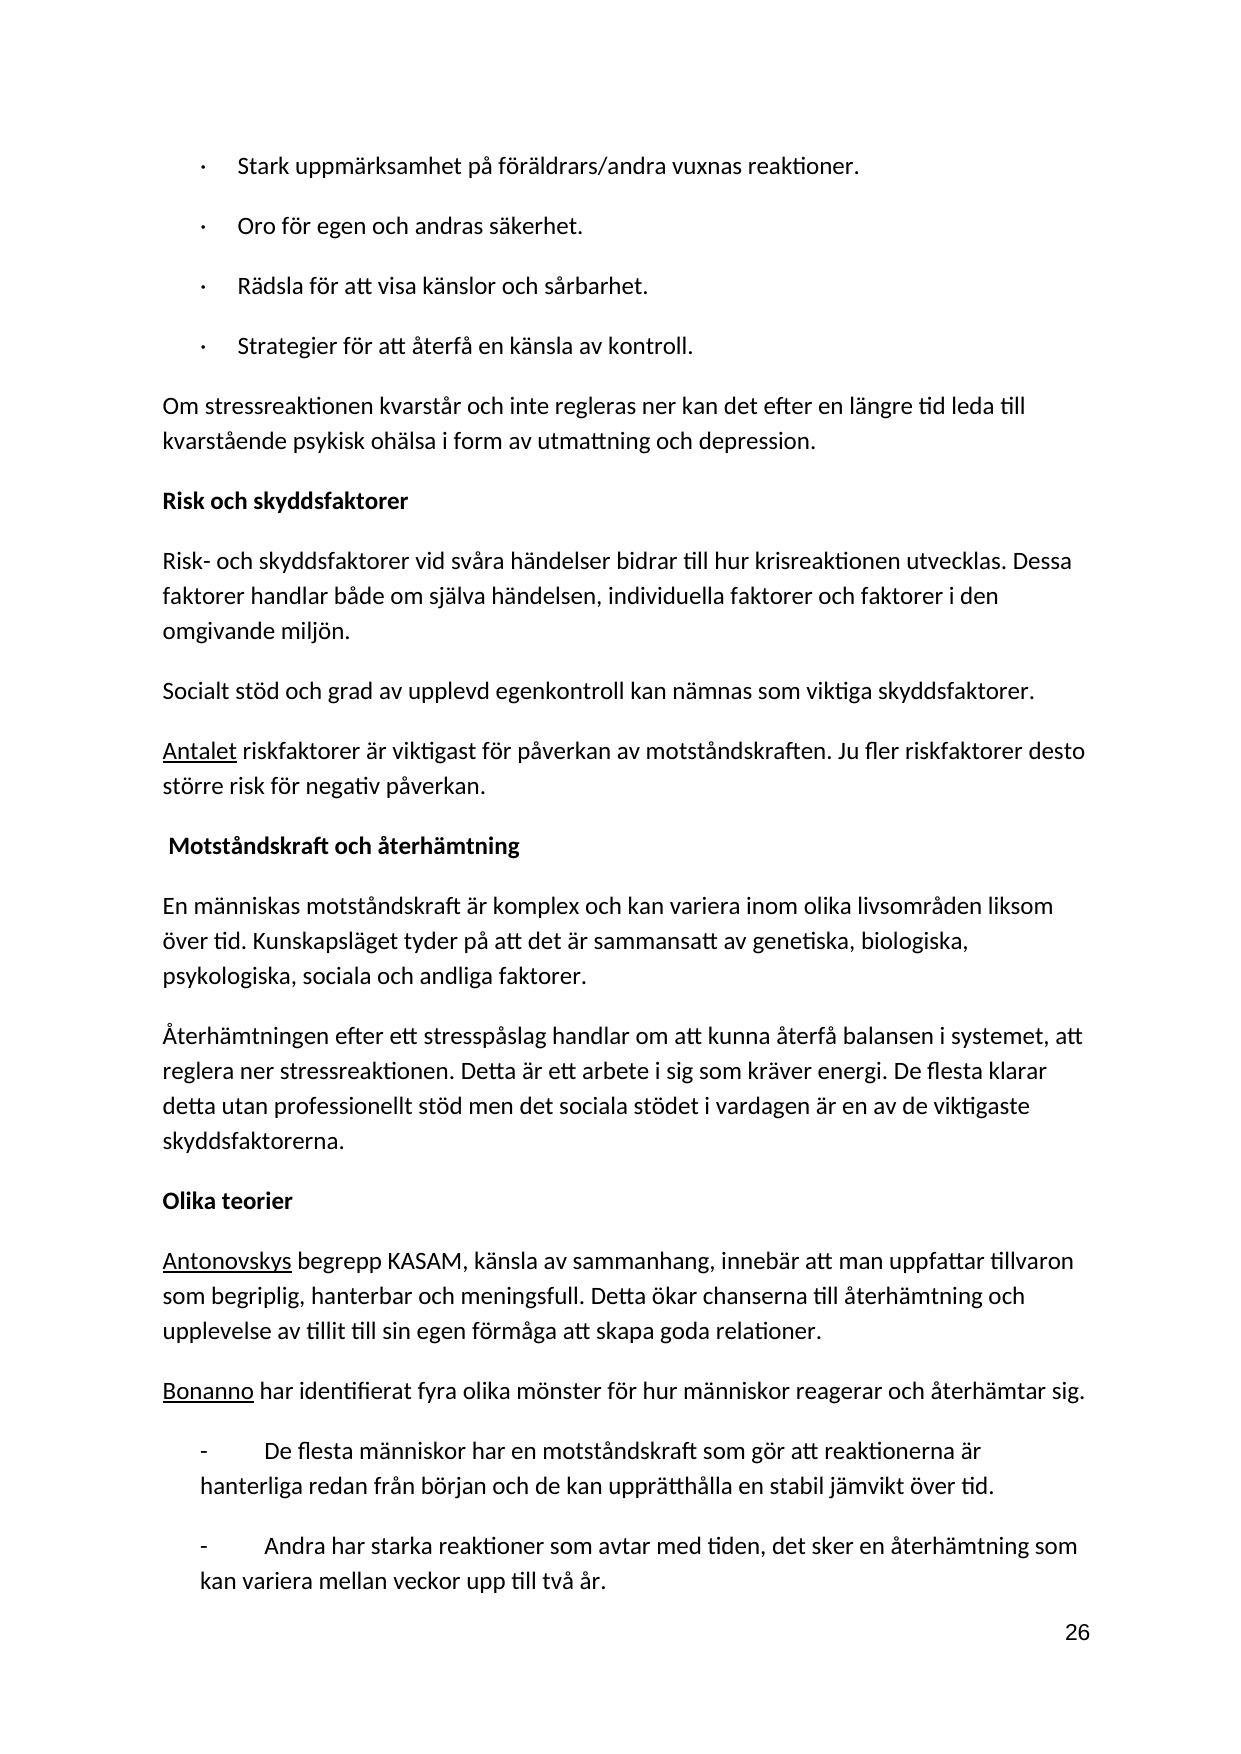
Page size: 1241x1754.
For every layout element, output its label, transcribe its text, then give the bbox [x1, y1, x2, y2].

text · Strategier för att återfå en känsla av kontroll. [200, 330, 1090, 361]
text - Andra har starka reaktioner som avtar med tiden, det sker en återhämtning som kan variera mellan veckor upp till två år. [200, 1530, 1090, 1596]
text Motståndskraft och återhämtning [162, 830, 1090, 861]
text · Stark uppmärksamhet på föräldrars/andra vuxnas reaktioner. [200, 150, 1090, 181]
text Antonovskys begrepp KASAM, känsla av sammanhang, innebär att man uppfattar tillvaron som begriplig, hanterbar och meningsfull. Detta ökar chanserna till återhämtning och upplevelse av tillit till sin egen förmåga att skapa goda relationer. [162, 1245, 1090, 1346]
text En människas motståndskraft är komplex och kan variera inom olika livsområden liksom över tid. Kunskapsläget tyder på att det är sammansatt av genetiska, biologiska, psykologiska, sociala och andliga faktorer. [162, 890, 1090, 991]
text Återhämtningen efter ett stresspåslag handlar om att kunna återfå balansen i systemet, att reglera ner stressreaktionen. Detta är ett arbete i sig som kräver energi. De flesta klarar detta utan professionellt stöd men det sociala stödet i vardagen är en av de viktigaste skyddsfaktorerna. [162, 1020, 1090, 1156]
text · Oro för egen och andras säkerhet. [200, 210, 1090, 241]
text Risk- och skyddsfaktorer vid svåra händelser bidrar till hur krisreaktionen utvecklas. Dessa faktorer handlar både om själva händelsen, individuella faktorer och faktorer i den omgivande miljön. [162, 545, 1090, 646]
text Socialt stöd och grad av upplevd egenkontroll kan nämnas som viktiga skyddsfaktorer. [162, 675, 1090, 706]
text · Rädsla för att visa känslor och sårbarhet. [200, 270, 1090, 301]
text Antalet riskfaktorer är viktigast för påverkan av motståndskraften. Ju fler riskfaktorer desto större risk för negativ påverkan. [162, 735, 1090, 801]
text Bonanno har identifierat fyra olika mönster för hur människor reagerar och återhämtar sig. [162, 1375, 1090, 1406]
text - De flesta människor har en motståndskraft som gör att reaktionerna är hanterliga redan från början och de kan upprätthålla en stabil jämvikt över tid. [200, 1435, 1090, 1501]
text Om stressreaktionen kvarstår och inte regleras ner kan det efter en längre tid leda till kvarstående psykisk ohälsa i form av utmattning och depression. [162, 390, 1090, 456]
text Risk och skyddsfaktorer [162, 485, 1090, 516]
text Olika teorier [162, 1185, 1090, 1216]
